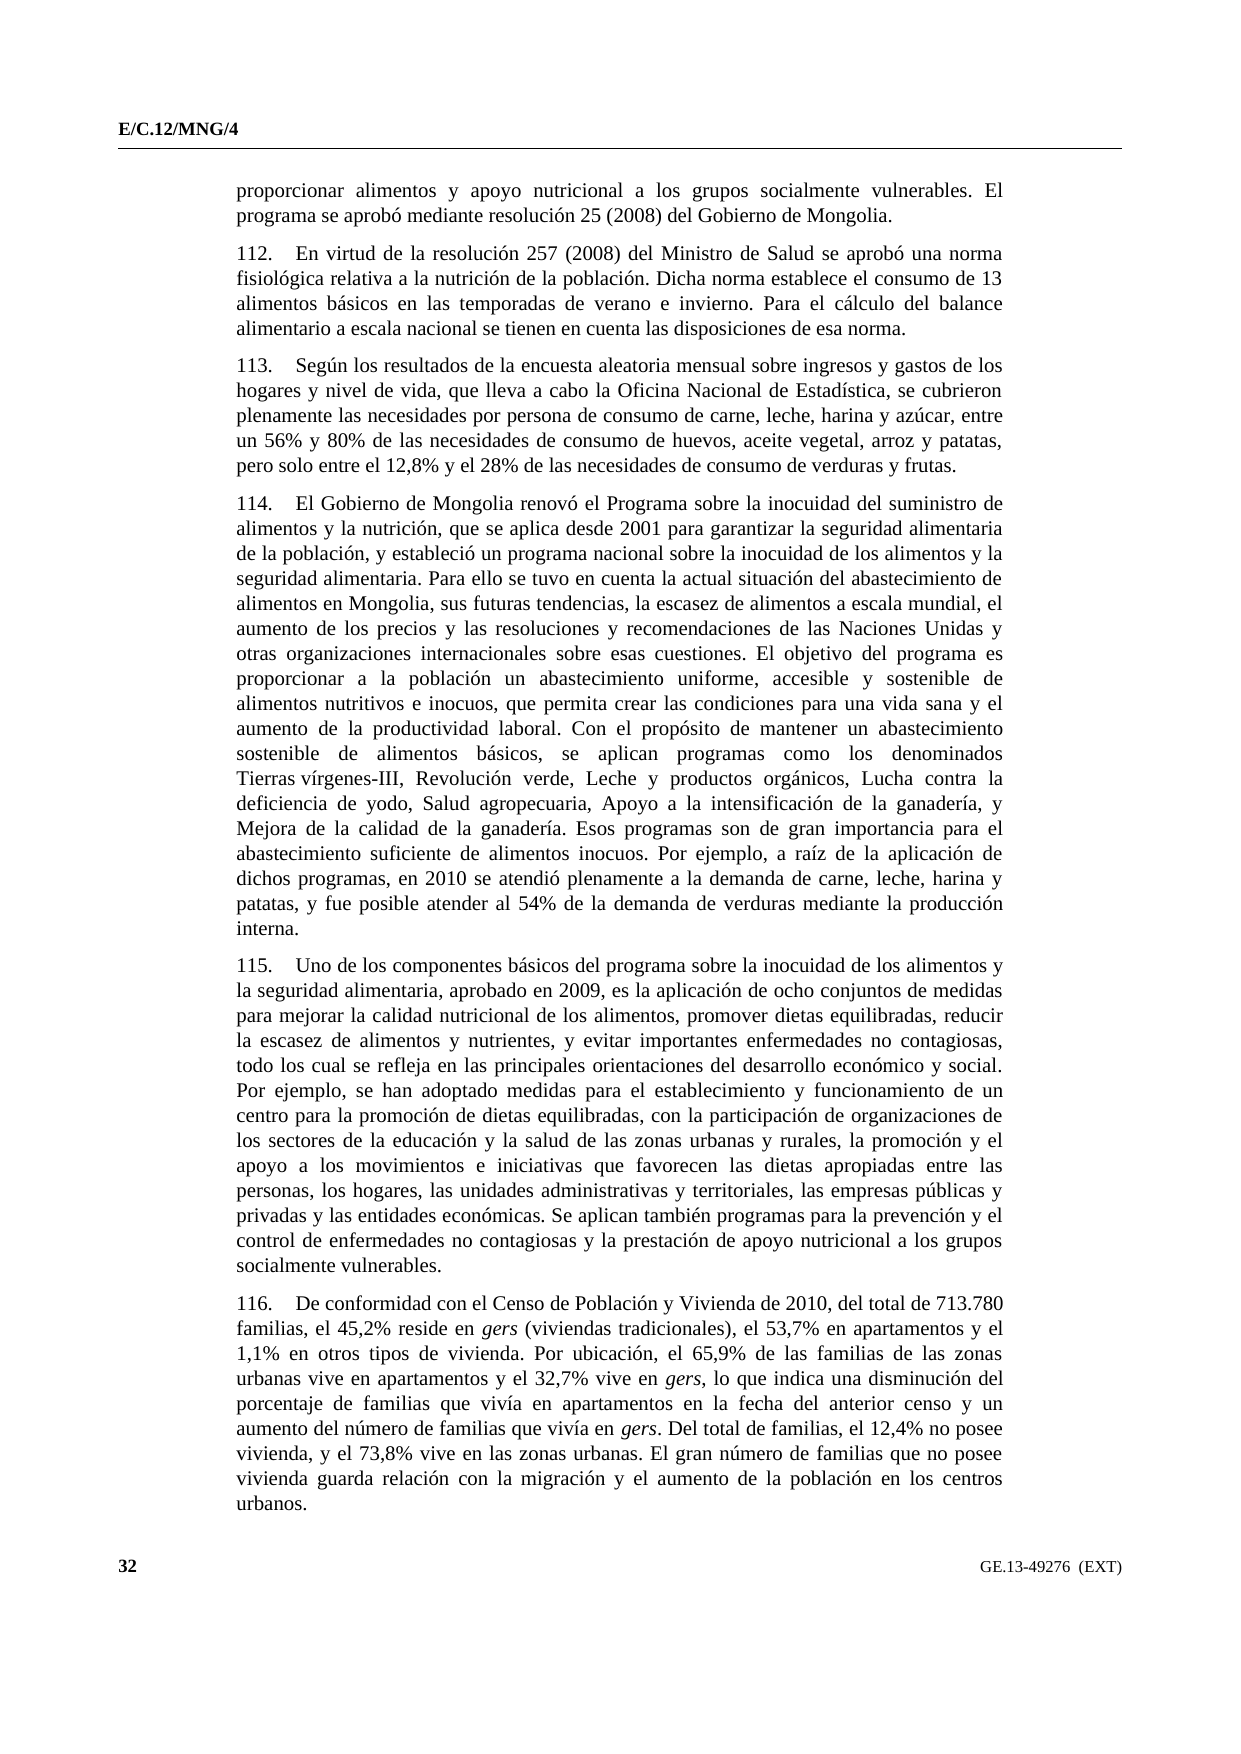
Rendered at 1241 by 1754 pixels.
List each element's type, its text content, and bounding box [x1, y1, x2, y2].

text 116. De conformidad con el Censo de Población y Vivienda de 2010, del total de 713.780 familias, el 45,2% reside en gers (viviendas tradicionales), el 53,7% en apartamentos y el 1,1% en otros tipos de vivienda. Por ubicación, el 65,9% de las familias de las zonas urbanas vive en apartamentos y el 32,7% vive en gers, lo que indica una disminución del porcentaje de familias que vivía en apartamentos en la fecha del anterior censo y un aumento del número de familias que vivía en gers. Del total de familias, el 12,4% no posee vivienda, y el 73,8% vive en las zonas urbanas. El gran número de familias que no posee vivienda guarda relación con la migración y el aumento de la población en los centros urbanos. [236, 1290, 1004, 1515]
text 113. Según los resultados de la encuesta aleatoria mensual sobre ingresos y gastos de los hogares y nivel de vida, que lleva a cabo la Oficina Nacional de Estadística, se cubrieron plenamente las necesidades por persona de consumo de carne, leche, harina y azúcar, entre un 56% y 80% de las necesidades de consumo de huevos, aceite vegetal, arroz y patatas, pero solo entre el 12,8% y el 28% de las necesidades de consumo de verduras y frutas. [236, 352, 1004, 477]
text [236, 177, 1004, 227]
text 115. Uno de los componentes básicos del programa sobre la inocuidad de los alimentos y la seguridad alimentaria, aprobado en 2009, es la aplicación de ocho conjuntos de medidas para mejorar la calidad nutricional de los alimentos, promover dietas equilibradas, reducir la escasez de alimentos y nutrientes, y evitar importantes enfermedades no contagiosas, todo los cual se refleja en las principales orientaciones del desarrollo económico y social. Por ejemplo, se han adoptado medidas para el establecimiento y funcionamiento de un centro para la promoción de dietas equilibradas, con la participación de organizaciones de los sectores de la educación y la salud de las zonas urbanas y rurales, la promoción y el apoyo a los movimientos e iniciativas que favorecen las dietas apropiadas entre las personas, los hogares, las unidades administrativas y territoriales, las empresas públicas y privadas y las entidades económicas. Se aplican también programas para la prevención y el control de enfermedades no contagiosas y la prestación de apoyo nutricional a los grupos socialmente vulnerables. [236, 952, 1004, 1277]
text 112. En virtud de la resolución 257 (2008) del Ministro de Salud se aprobó una norma fisiológica relativa a la nutrición de la población. Dicha norma establece el consumo de 13 alimentos básicos en las temporadas de verano e invierno. Para el cálculo del balance alimentario a escala nacional se tienen en cuenta las disposiciones de esa norma. [236, 240, 1004, 340]
text 114. El Gobierno de Mongolia renovó el Programa sobre la inocuidad del suministro de alimentos y la nutrición, que se aplica desde 2001 para garantizar la seguridad alimentaria de la población, y estableció un programa nacional sobre la inocuidad de los alimentos y la seguridad alimentaria. Para ello se tuvo en cuenta la actual situación del abastecimiento de alimentos en Mongolia, sus futuras tendencias, la escasez de alimentos a escala mundial, el aumento de los precios y las resoluciones y recomendaciones de las Naciones Unidas y otras organizaciones internacionales sobre esas cuestiones. El objetivo del programa es proporcionar a la población un abastecimiento uniforme, accesible y sostenible de alimentos nutritivos e inocuos, que permita crear las condiciones para una vida sana y el aumento de la productividad laboral. Con el propósito de mantener un abastecimiento sostenible de alimentos básicos, se aplican programas como los denominados Tierras vírgenes-III, Revolución verde, Leche y productos orgánicos, Lucha contra la deficiencia de yodo, Salud agropecuaria, Apoyo a la intensificación de la ganadería, y Mejora de la calidad de la ganadería. Esos programas son de gran importancia para el abastecimiento suficiente de alimentos inocuos. Por ejemplo, a raíz de la aplicación de dichos programas, en 2010 se atendió plenamente a la demanda de carne, leche, harina y patatas, y fue posible atender al 54% de la demanda de verduras mediante la producción interna. [236, 490, 1004, 940]
